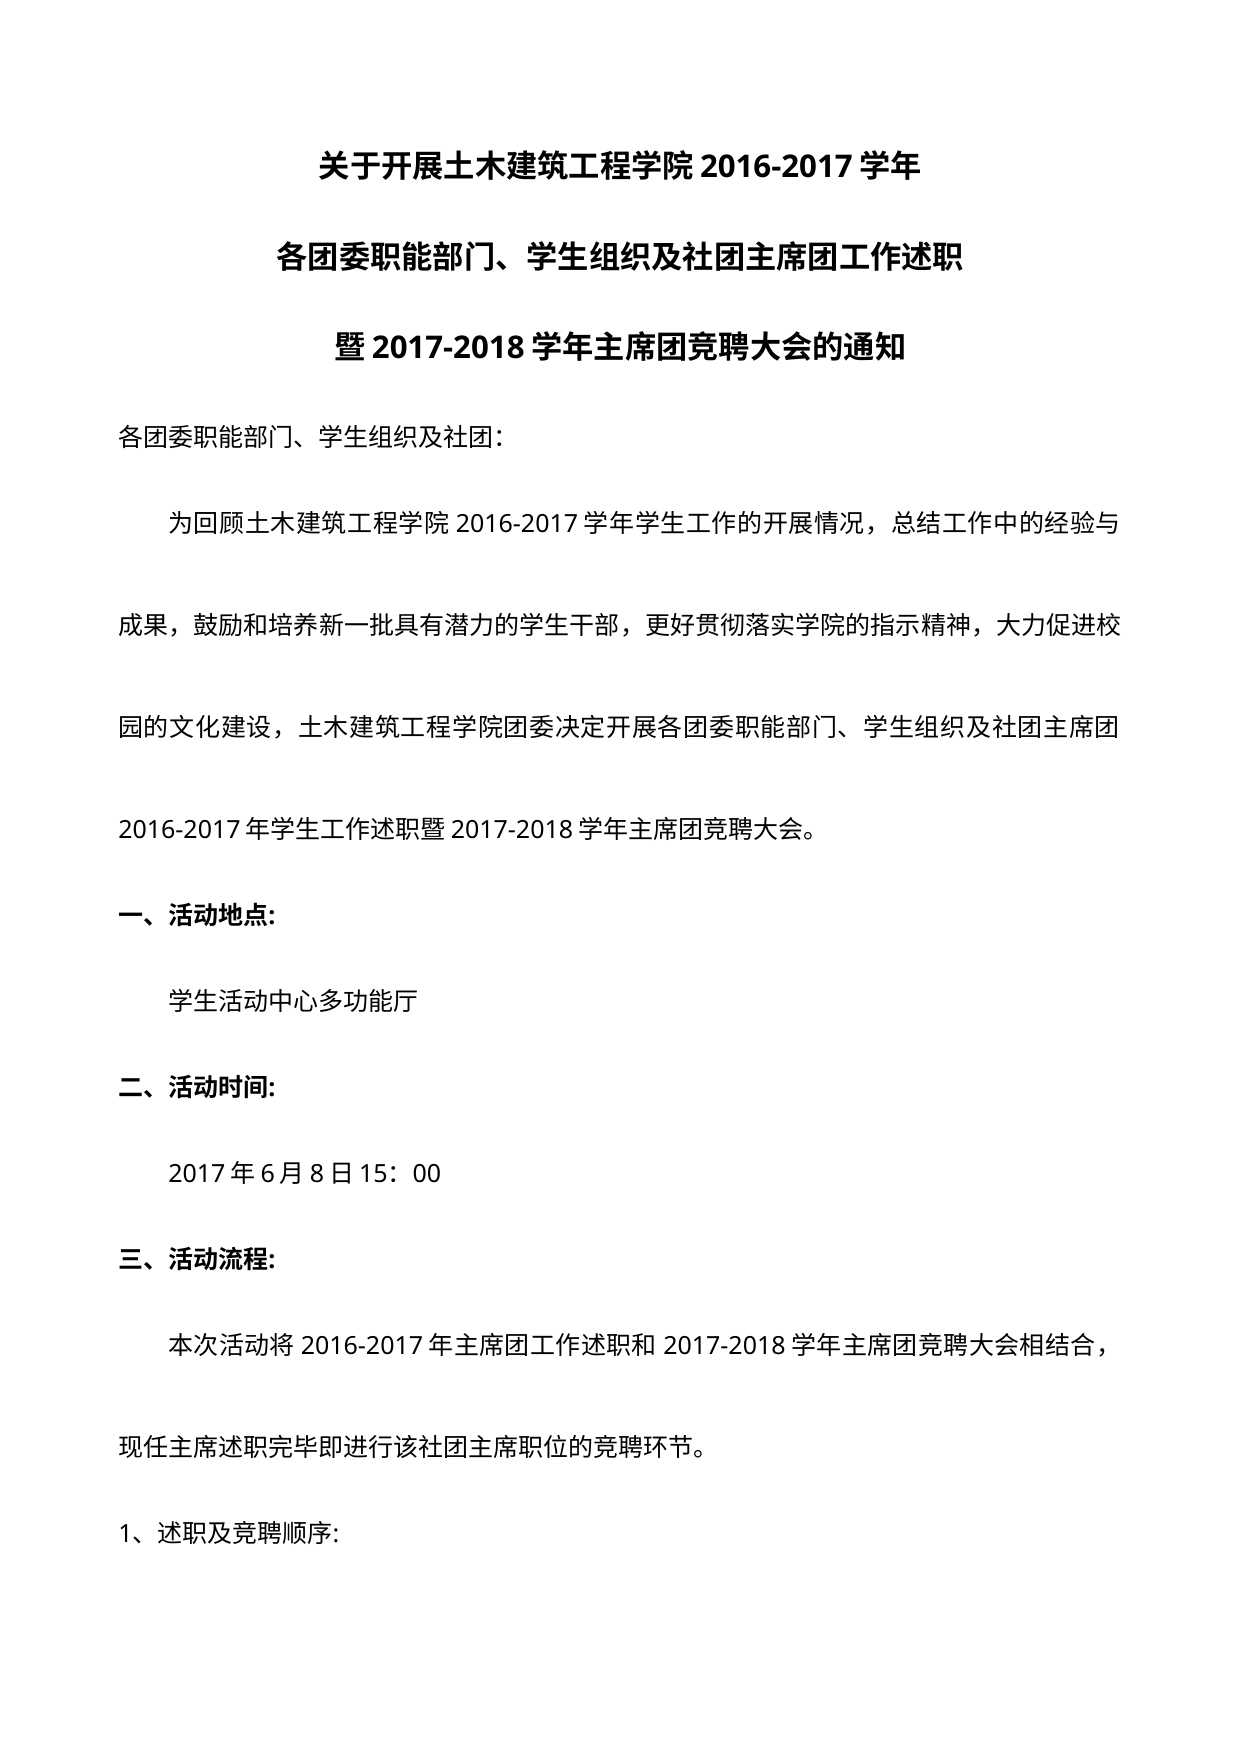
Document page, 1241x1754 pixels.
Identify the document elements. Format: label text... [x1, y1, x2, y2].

text 各团委职能部门、学生组织及社团主席团工作述职 [118, 221, 1122, 288]
text 二、活动时间: [118, 1051, 1122, 1119]
text 为回顾土木建筑工程学院2016-2017学年学生工作的开展情况，总结工作中的经验与成果，鼓励和培养新一批具有潜力的学生干部，更好贯彻落实学院的指示精神，大力促进校园的文化建设，土木建筑工程学院团委决定开展各团委职能部门、学生组织及社团主席团2016-2017年学生工作述职暨2017-2018学年主席团竞聘大会。 [118, 488, 1122, 861]
text 本次活动将2016-2017年主席团工作述职和2017-2018学年主席团竞聘大会相结合，现任主席述职完毕即进行该社团主席职位的竞聘环节。 [118, 1309, 1122, 1479]
text 关于开展土木建筑工程学院2016-2017学年 [118, 130, 1122, 198]
text 各团委职能部门、学生组织及社团： [118, 402, 1122, 469]
text 2017年6月8日15：00 [118, 1137, 1122, 1205]
text 三、活动流程: [118, 1223, 1122, 1291]
text 学生活动中心多功能厅 [118, 965, 1122, 1033]
text 暨2017-2018学年主席团竞聘大会的通知 [118, 311, 1122, 379]
text 1、述职及竞聘顺序: [118, 1497, 1122, 1565]
text 一、活动地点: [118, 879, 1122, 947]
